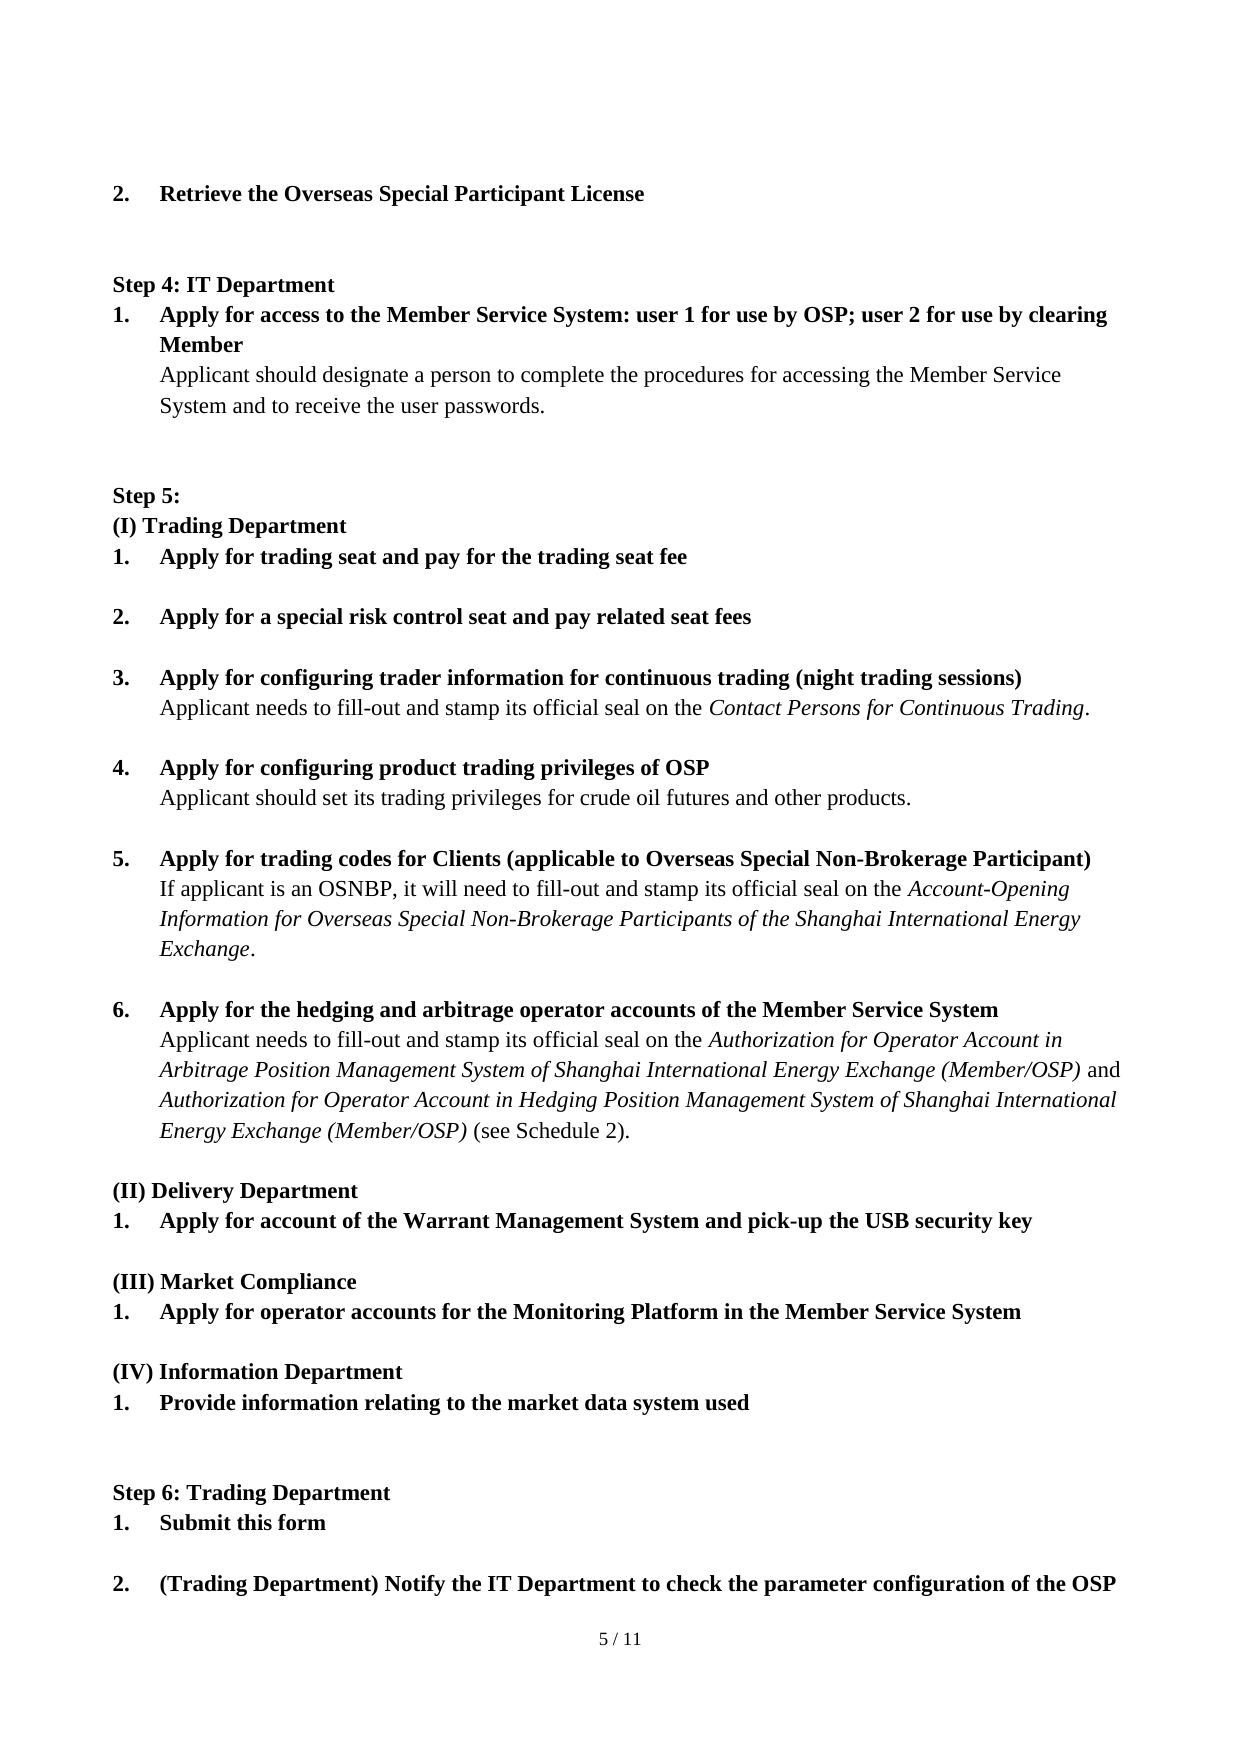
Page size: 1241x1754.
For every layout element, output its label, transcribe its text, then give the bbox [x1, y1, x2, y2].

list Apply for trading codes for Clients (applicable to Overseas Special Non-Brokerage Participant) [112, 845, 1128, 871]
text Applicant needs to fill-out and stamp its official seal on the Authorization for Operator Account in Arbitrage Position Management System of Shanghai International Energy Exchange (Member/OSP) and Authorization for Operator Account in Hedging Position Management System of Shanghai International Energy Exchange (Member/OSP) (see Schedule 2). [159, 1026, 1128, 1143]
text Step 6: Trading Department [112, 1479, 1128, 1506]
list Apply for the hedging and arbitrage operator accounts of the Member Service System [112, 996, 1128, 1022]
text Step 4: IT Department [112, 271, 1128, 297]
list Apply for a special risk control seat and pay related seat fees [112, 603, 1128, 629]
list (Trading Department) Notify the IT Department to check the parameter configuration of the OSP [112, 1570, 1128, 1596]
text (III) Market Compliance [112, 1268, 1128, 1294]
text Applicant should designate a person to complete the procedures for accessing the Member Service System and to receive the user passwords. [159, 361, 1128, 418]
text (IV) Information Department [112, 1358, 1128, 1385]
text (I) Trading Department [112, 512, 1128, 539]
text Applicant needs to fill-out and stamp its official seal on the Contact Persons for Continuous Trading. [159, 694, 1128, 720]
list Provide information relating to the market data system used [112, 1388, 1128, 1415]
text If applicant is an OSNBP, it will need to fill-out and stamp its official seal on the Account-Opening Information for Overseas Special Non-Brokerage Participants of the Shanghai International Energy Exchange. [159, 875, 1128, 962]
list Apply for operator accounts for the Monitoring Platform in the Member Service System [112, 1298, 1128, 1324]
list Retrieve the Overseas Special Participant License [112, 180, 1128, 207]
list Apply for account of the Warrant Management System and pick-up the USB security key [112, 1207, 1128, 1234]
text Applicant should set its trading privileges for crude oil futures and other products. [112, 784, 1128, 811]
text Step 5: [112, 482, 1128, 509]
text (II) Delivery Department [112, 1177, 1128, 1203]
list Apply for configuring product trading privileges of OSP [112, 754, 1128, 781]
list Apply for access to the Member Service System: user 1 for use by OSP; user 2 for use by clearing Member [112, 301, 1128, 358]
list Apply for trading seat and pay for the trading seat fee [112, 543, 1128, 569]
list Submit this form [112, 1509, 1128, 1536]
list Apply for configuring trader information for continuous trading (night trading sessions) [112, 663, 1128, 690]
